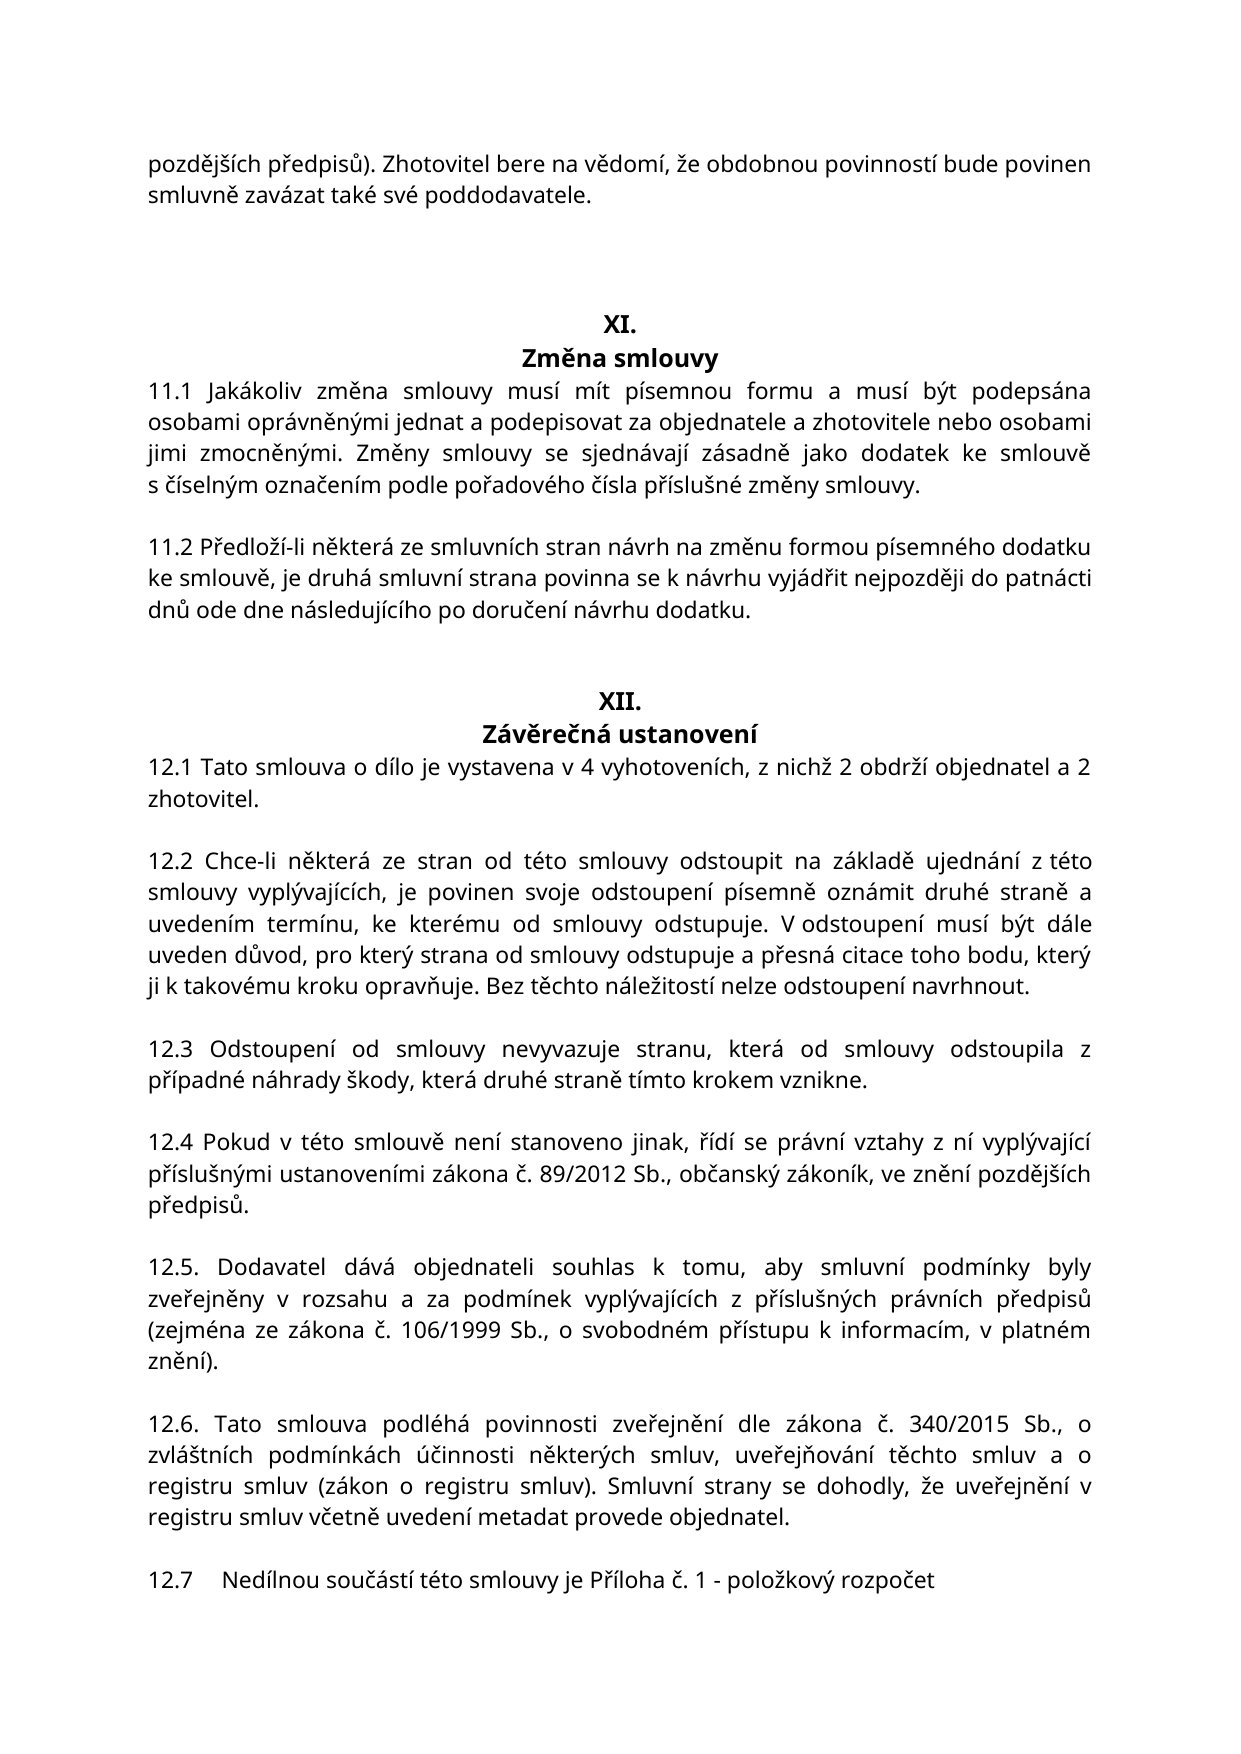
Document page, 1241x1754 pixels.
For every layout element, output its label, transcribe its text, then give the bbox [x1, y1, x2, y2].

text 11.1 Jakákoliv změna smlouvy musí mít písemnou formu a musí být podepsána osobami oprávněnými jednat a podepisovat za objednatele a zhotovitele nebo osobami jimi zmocněnými. Změny smlouvy se sjednávají zásadně jako dodatek ke smlouvě s číselným označením podle pořadového čísla příslušné změny smlouvy. [148, 375, 1093, 500]
text 12.7 Nedílnou součástí této smlouvy je Příloha č. 1 - položkový rozpočet [148, 1564, 1093, 1595]
text XI. [148, 307, 1093, 341]
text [148, 148, 1093, 210]
text XII. [148, 683, 1093, 717]
text 12.5. Dodavatel dává objednateli souhlas k tomu, aby smluvní podmínky byly zveřejněny v rozsahu a za podmínek vyplývajících z příslušných právních předpisů (zejména ze zákona č. 106/1999 Sb., o svobodném přístupu k informacím, v platném znění). [148, 1251, 1093, 1376]
text 12.3 Odstoupení od smlouvy nevyvazuje stranu, která od smlouvy odstoupila z případné náhrady škody, která druhé straně tímto krokem vznikne. [148, 1032, 1093, 1095]
text 12.4 Pokud v této smlouvě není stanoveno jinak, řídí se právní vztahy z ní vyplývající příslušnými ustanoveními zákona č. 89/2012 Sb., občanský zákoník, ve znění pozdějších předpisů. [148, 1126, 1093, 1220]
text Změna smlouvy [148, 341, 1093, 375]
text 12.2 Chce-li některá ze stran od této smlouvy odstoupit na základě ujednání z této smlouvy vyplývajících, je povinen svoje odstoupení písemně oznámit druhé straně a uvedením termínu, ke kterému od smlouvy odstupuje. V odstoupení musí být dále uveden důvod, pro který strana od smlouvy odstupuje a přesná citace toho bodu, který ji k takovému kroku opravňuje. Bez těchto náležitostí nelze odstoupení navrhnout. [148, 845, 1093, 1001]
text 11.2 Předloží-li některá ze smluvních stran návrh na změnu formou písemného dodatku ke smlouvě, je druhá smluvní strana povinna se k návrhu vyjádřit nejpozději do patnácti dnů ode dne následujícího po doručení návrhu dodatku. [148, 531, 1093, 625]
text 12.1 Tato smlouva o dílo je vystavena v 4 vyhotoveních, z nichž 2 obdrží objednatel a 2 zhotovitel. [148, 751, 1093, 814]
text 12.6. Tato smlouva podléhá povinnosti zveřejnění dle zákona č. 340/2015 Sb., o zvláštních podmínkách účinnosti některých smluv, uveřejňování těchto smluv a o registru smluv (zákon o registru smluv). Smluvní strany se dohodly, že uveřejnění v registru smluv včetně uvedení metadat provede objednatel. [148, 1407, 1093, 1532]
text Závěrečná ustanovení [148, 717, 1093, 751]
